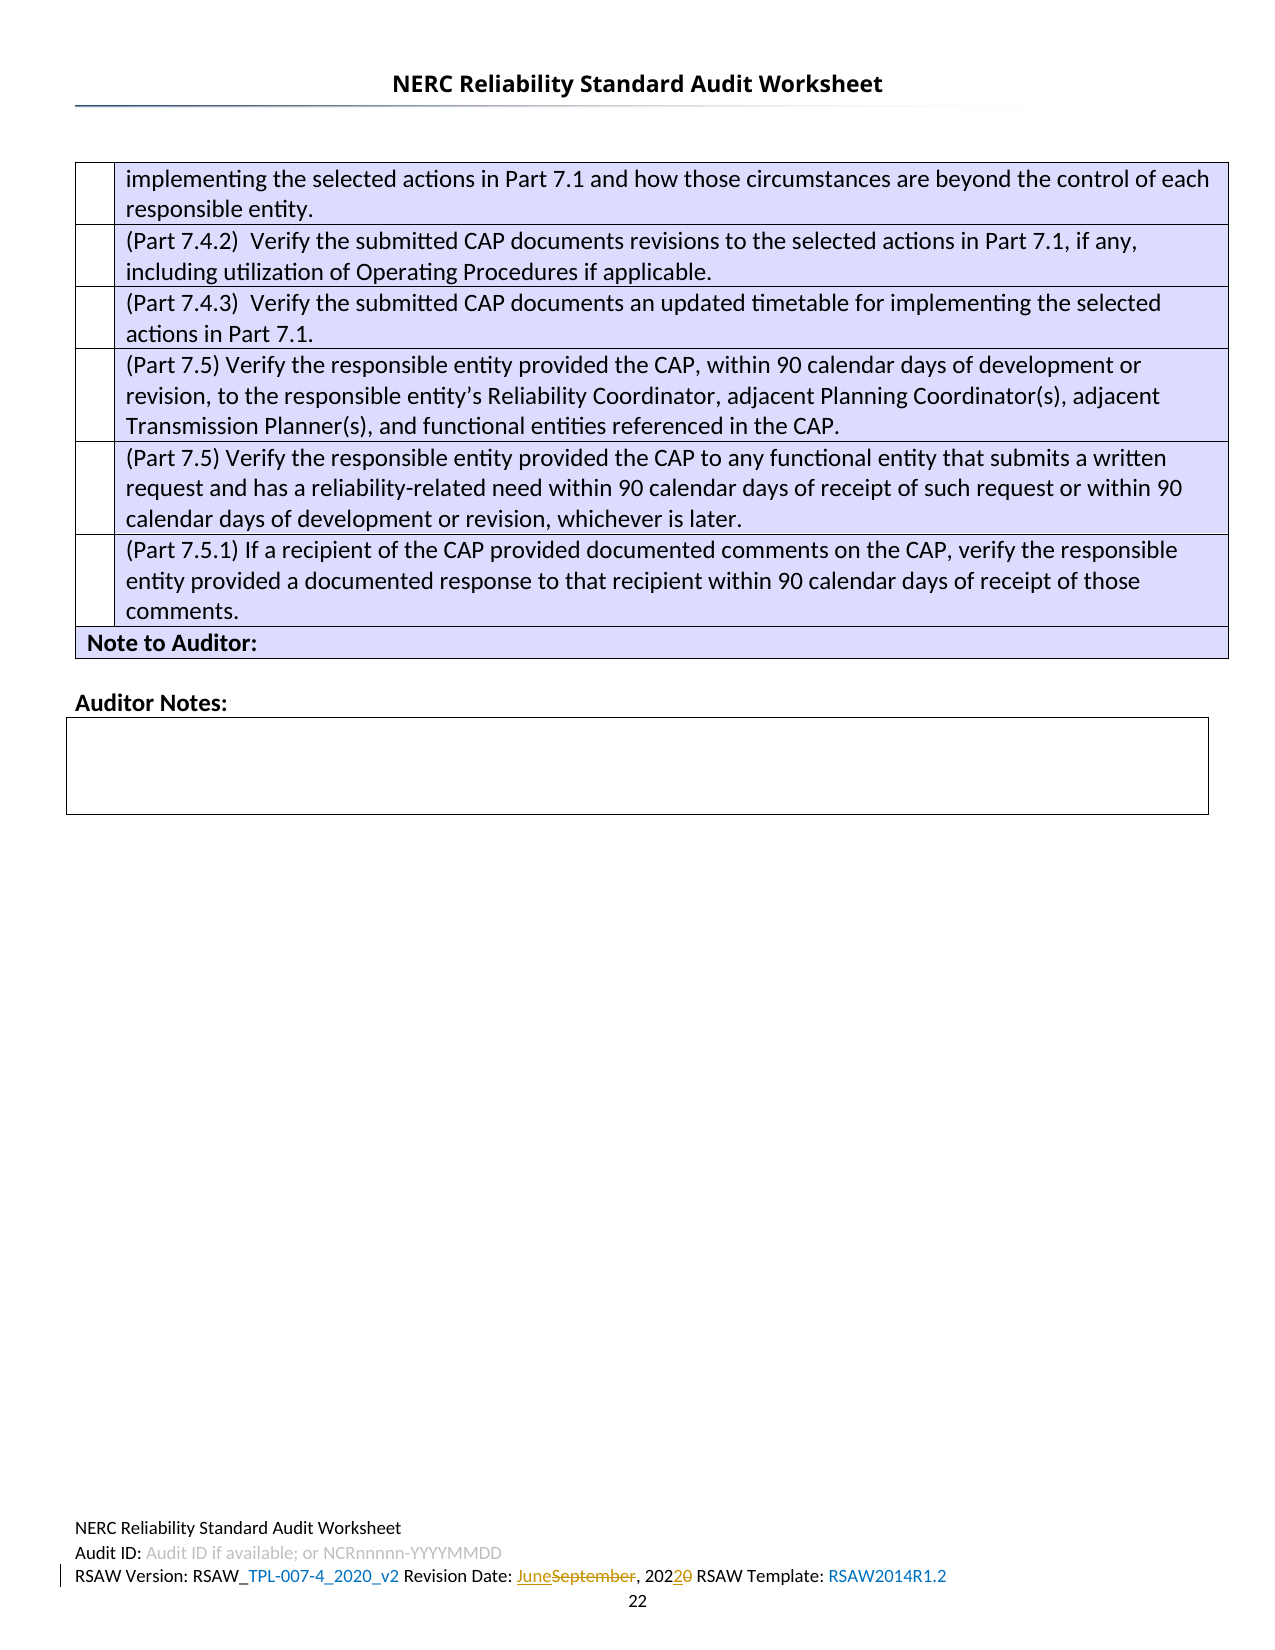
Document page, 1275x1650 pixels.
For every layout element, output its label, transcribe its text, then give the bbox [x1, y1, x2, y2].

table_cell (Part 7.5) Verify the responsible entity provided the CAP to any functional entity that submits a written request and has a reliability-related need within 90 calendar days of receipt of such request or within 90 calendar days of development or revision, whichever is later. [115, 442, 1228, 533]
table_cell [76, 163, 114, 224]
table_cell (Part 7.5) Verify the responsible entity provided the CAP, within 90 calendar days of development or revision, to the responsible entity’s Reliability Coordinator, adjacent Planning Coordinator(s), adjacent Transmission Planner(s), and functional entities referenced in the CAP. [115, 349, 1228, 441]
table_cell (Part 7.4.3) Verify the submitted CAP documents an updated timetable for implementing the selected actions in Part 7.1. [115, 287, 1228, 348]
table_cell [115, 163, 1228, 224]
table_cell [76, 287, 114, 348]
table_cell [76, 349, 114, 441]
table_cell (Part 7.4.2) Verify the submitted CAP documents revisions to the selected actions in Part 7.1, if any, including utilization of Operating Procedures if applicable. [115, 225, 1228, 286]
text Auditor Notes: [75, 689, 1200, 717]
table_cell [76, 225, 114, 286]
table_cell [76, 442, 114, 533]
picture [75, 105, 1052, 114]
table_cell [76, 535, 114, 626]
table_cell Note to Auditor: [76, 627, 1228, 658]
table_cell (Part 7.5.1) If a recipient of the CAP provided documented comments on the CAP, verify the responsible entity provided a documented response to that recipient within 90 calendar days of receipt of those comments. [115, 535, 1228, 626]
